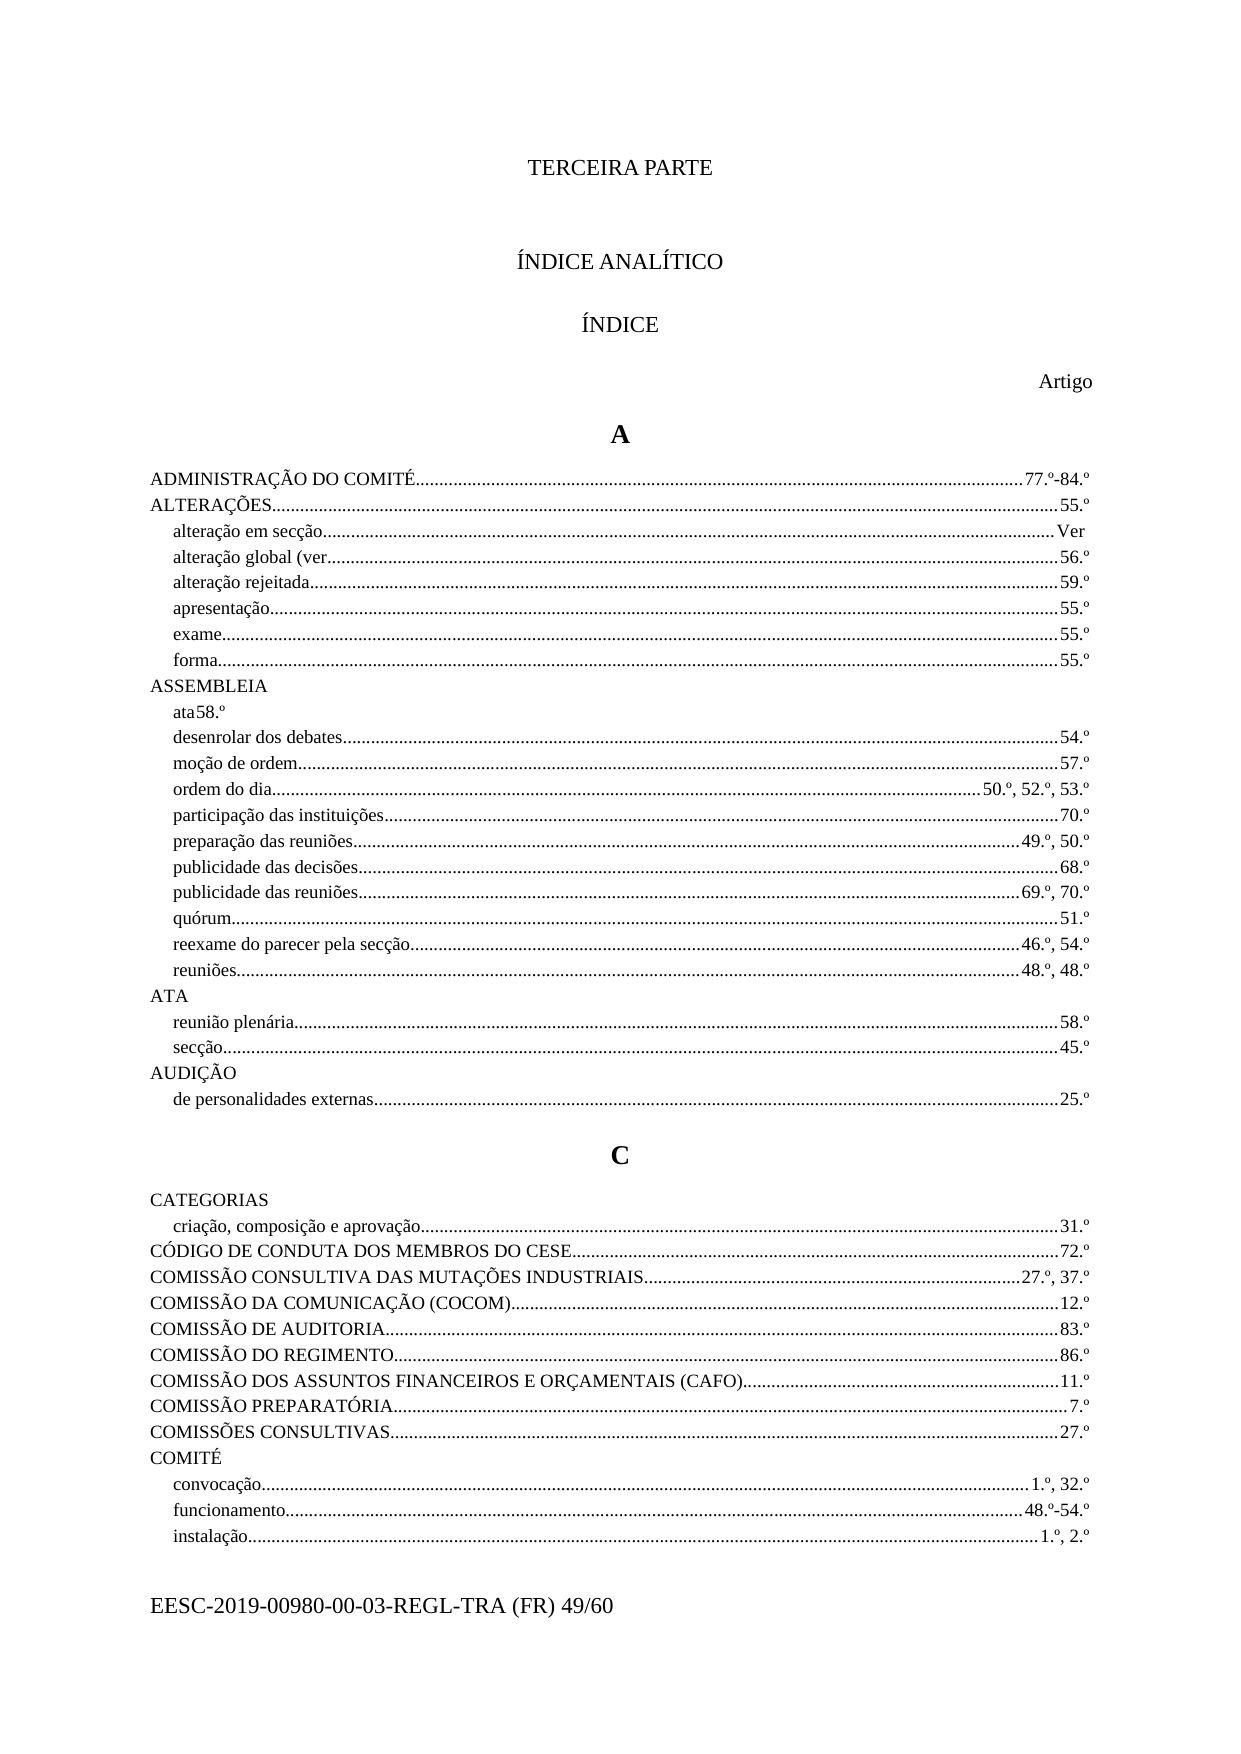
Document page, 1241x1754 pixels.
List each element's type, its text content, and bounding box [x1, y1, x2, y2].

text desenrolar dos debates 54.º [173, 726, 1090, 748]
text Artigo [150, 369, 1093, 393]
text criação, composição e aprovação 31.º [173, 1214, 1090, 1236]
text AUDIÇÃO [150, 1062, 1090, 1084]
text exame 55.º [173, 623, 1090, 645]
text ATA [150, 985, 1090, 1006]
text COMISSÃO PREPARATÓRIA 7.º [150, 1395, 1090, 1417]
text alteração global (ver 56.º [173, 546, 1090, 567]
subtitle A [150, 418, 1090, 449]
text CÓDIGO DE CONDUTA DOS MEMBROS DO CESE 72.º [150, 1240, 1090, 1262]
text reexame do parecer pela secção 46.º, 54.º [173, 933, 1090, 955]
text COMISSÃO CONSULTIVA DAS MUTAÇÕES INDUSTRIAIS 27.º, 37.º [150, 1266, 1090, 1288]
text COMISSÃO DA COMUNICAÇÃO (COCOM) 12.º [150, 1292, 1090, 1314]
text ALTERAÇÕES 55.º [150, 494, 1090, 516]
text ÍNDICE [150, 311, 1090, 338]
text moção de ordem 57.º [173, 752, 1090, 774]
text ordem do dia 50.º, 52.º, 53.º [173, 778, 1090, 800]
text alteração rejeitada 59.º [173, 571, 1090, 593]
text forma 55.º [173, 649, 1090, 671]
subtitle TERCEIRA PARTE [150, 153, 1090, 180]
text CATEGORIAS [150, 1189, 1090, 1210]
text apresentação 55.º [173, 597, 1090, 619]
text funcionamento 48.º-54.º [173, 1499, 1090, 1520]
text COMISSÕES CONSULTIVAS 27.º [150, 1421, 1090, 1443]
subtitle C [150, 1139, 1090, 1170]
text convocação 1.º, 32.º [173, 1473, 1090, 1494]
text participação das instituições 70.º [173, 804, 1090, 826]
subtitle ÍNDICE ANALÍTICO [150, 248, 1090, 274]
text secção 45.º [173, 1036, 1090, 1058]
text reunião plenária 58.º [173, 1011, 1090, 1032]
text instalação 1.º, 2.º [173, 1524, 1090, 1546]
text publicidade das decisões 68.º [173, 856, 1090, 877]
text COMISSÃO DOS ASSUNTOS FINANCEIROS E ORÇAMENTAIS (CAFO) 11.º [150, 1369, 1090, 1391]
text ASSEMBLEIA [150, 675, 1090, 696]
text COMISSÃO DO REGIMENTO 86.º [150, 1344, 1090, 1365]
text ata 58.º [173, 701, 1090, 722]
text COMISSÃO DE AUDITORIA 83.º [150, 1318, 1090, 1339]
text ADMINISTRAÇÃO DO COMITÉ 77.º-84.º [150, 468, 1090, 490]
text COMITÉ [150, 1447, 1090, 1469]
text preparação das reuniões 49.º, 50.º [173, 830, 1090, 851]
text publicidade das reuniões 69.º, 70.º [173, 881, 1090, 903]
text de personalidades externas 25.º [173, 1088, 1090, 1110]
text quórum 51.º [173, 907, 1090, 929]
text alteração em secção Ver [173, 520, 1090, 541]
text reuniões 48.º, 48.º [173, 959, 1090, 981]
